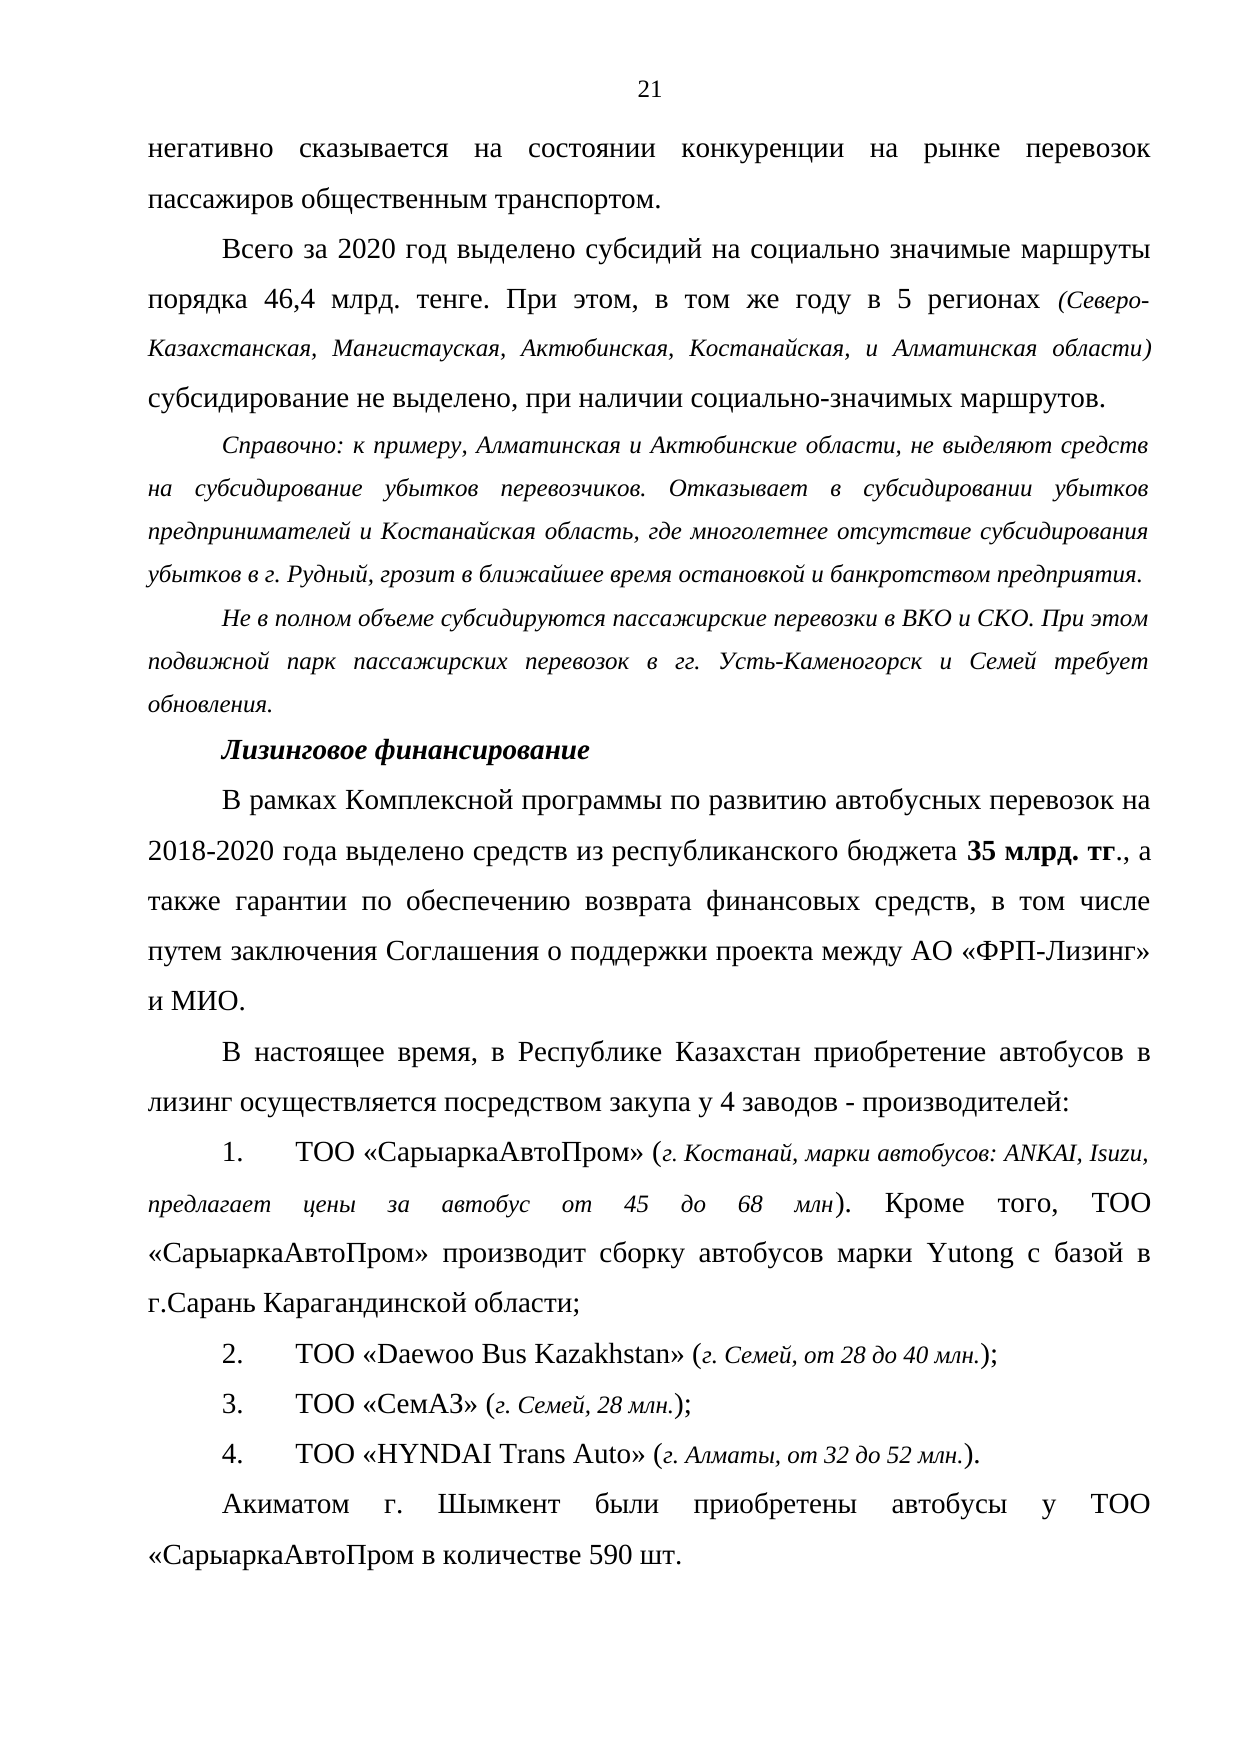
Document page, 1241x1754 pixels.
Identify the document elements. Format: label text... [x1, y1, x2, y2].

text 4. ТОО «HYNDAI Тrans Auto» (г. Алматы, от 32 до 52 млн.). [148, 1436, 1152, 1470]
text 2. ТОО «Daewoo Bus Kazakhstan» (г. Семей, от 28 до 40 млн.); [148, 1336, 1152, 1369]
text Справочно: к примеру, Алматинская и Актюбинские области, не выделяют средств на субсидирование убытков перевозчиков. Отказывает в субсидировании убытков предпринимателей и Костанайская область, где многолетнее отсутствие субсидирования убытков в г. Рудный, грозит в ближайшее время остановкой и банкротством предприятия. [148, 430, 1152, 588]
text 1. ТОО «СарыаркаАвтоПром» (г. Костанай, марки автобусов: ANKAI, Isuzu, предлагает цены за автобус от 45 до 68 млн). Кроме того, ТОО «СарыаркаАвтоПром» производит сборку автобусов марки Yutong с базой в г.Сарань Карагандинской области; [148, 1134, 1152, 1319]
text 3. ТОО «СемАЗ» (г. Семей, 28 млн.); [148, 1386, 1152, 1419]
text Лизинговое финансирование [148, 732, 1152, 766]
text В настоящее время, в Республике Казахстан приобретение автобусов в лизинг осуществляется посредством закупа у 4 заводов - производителей: [148, 1034, 1152, 1118]
text Не в полном объеме субсидируются пассажирские перевозки в ВКО и СКО. При этом подвижной парк пассажирских перевозок в гг. Усть-Каменогорск и Семей требует обновления. [148, 603, 1152, 718]
text Всего за 2020 год выделено субсидий на социально значимые маршруты порядка 46,4 млрд. тенге. При этом, в том же году в 5 регионах (Северо-Казахстанская, Мангистауская, Актюбинская, Костанайская, и Алматинская области) субсидирование не выделено, при наличии социально-значимых маршрутов. [148, 231, 1152, 413]
text В рамках Комплексной программы по развитию автобусных перевозок на 2018-2020 года выделено средств из республиканского бюджета 35 млрд. тг., а также гарантии по обеспечению возврата финансовых средств, в том числе путем заключения Соглашения о поддержки проекта между АО «ФРП-Лизинг» и МИО. [148, 782, 1152, 1017]
text Акиматом г. Шымкент были приобретены автобусы у ТОО «СарыаркаАвтоПром в количестве 590 шт. [148, 1487, 1152, 1571]
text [148, 131, 1152, 214]
